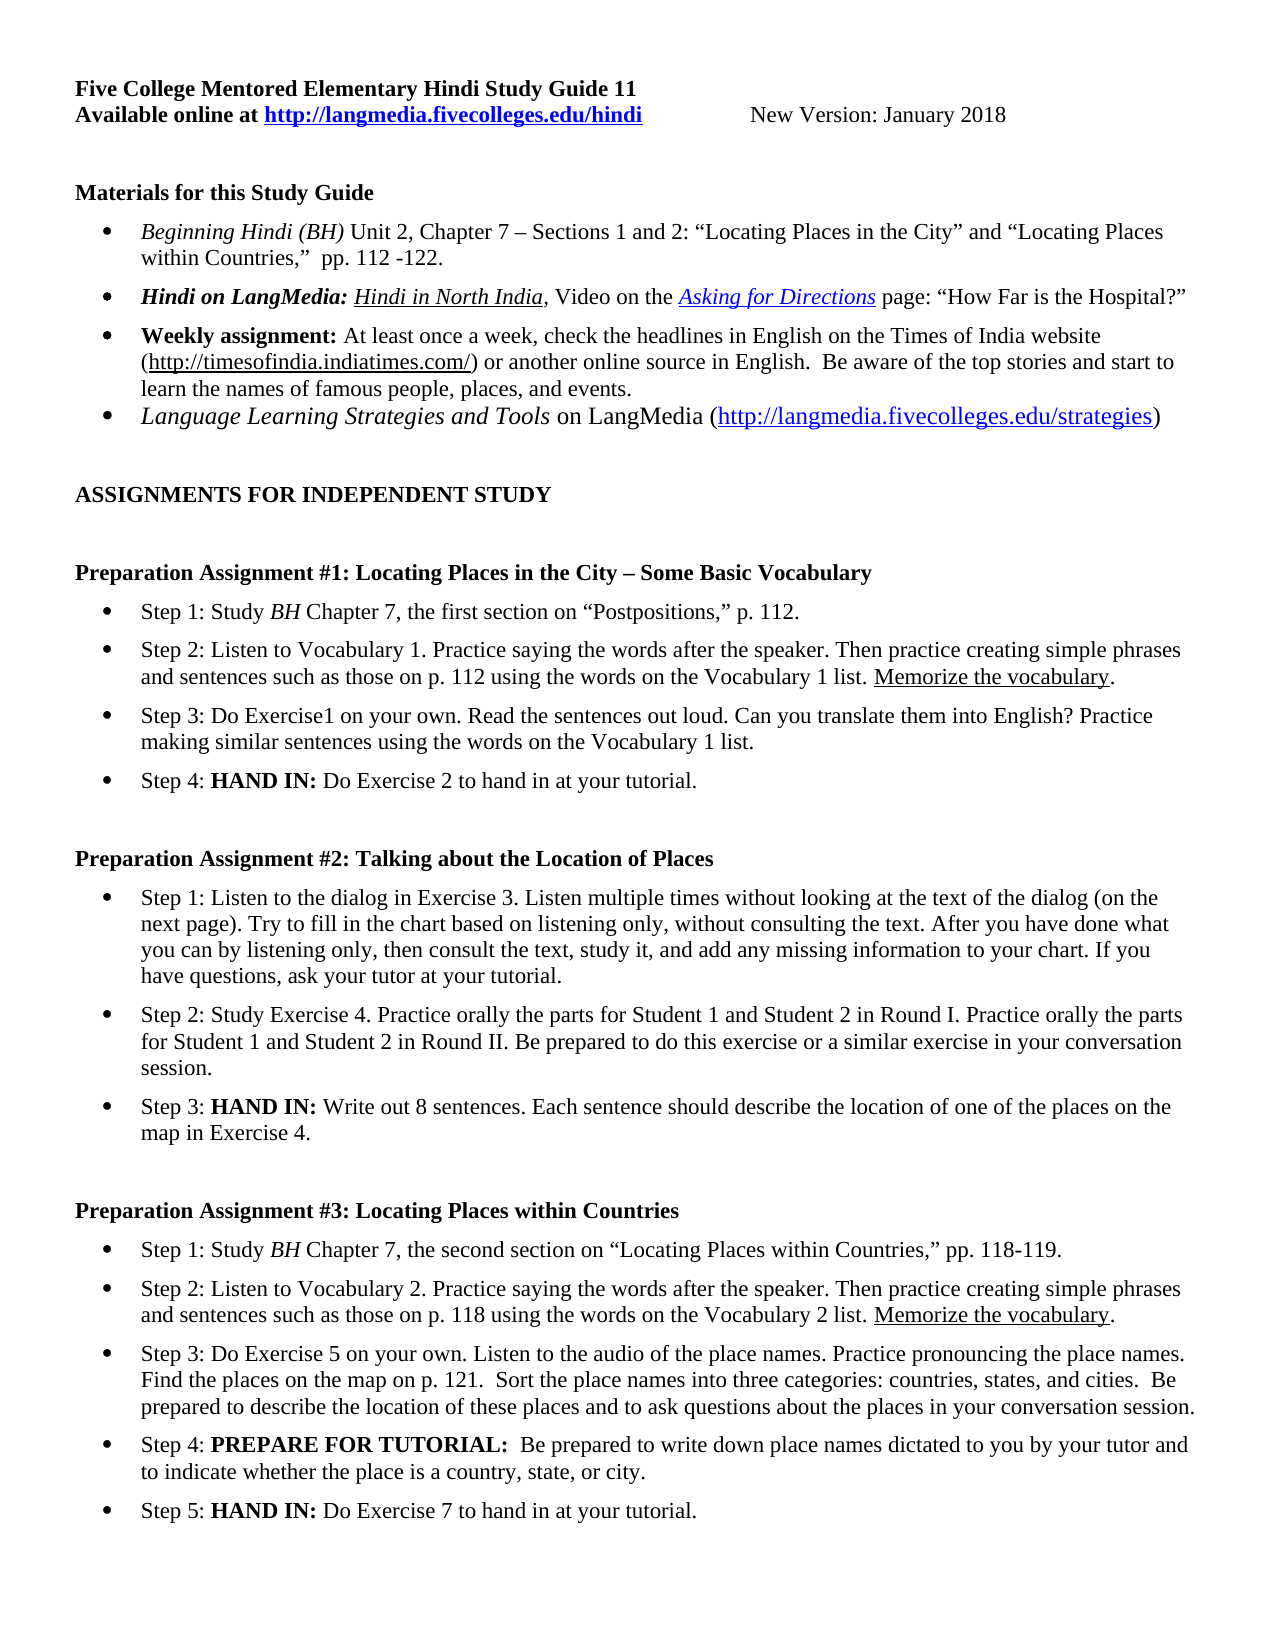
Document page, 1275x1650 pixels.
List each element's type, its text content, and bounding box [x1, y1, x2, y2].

list Beginning Hindi (BH) Unit 2, Chapter 7 – Sections 1 and 2: “Locating Places in the City” and “Locating Places within Countries,” pp. 112 -122. [103, 218, 1200, 271]
text ASSIGNMENTS FOR INDEPENDENT STUDY [75, 481, 1200, 507]
text Preparation Assignment #3: Locating Places within Countries [75, 1197, 1200, 1223]
text Preparation Assignment #1: Locating Places in the City – Some Basic Vocabulary [75, 559, 1200, 585]
list Hindi on LangMedia: Hindi in North India, Video on the Asking for Directions page: “How Far is the Hospital?” [103, 283, 1200, 309]
text Available online at http://langmedia.fivecolleges.edu/hindi New Version: January 2018 [75, 101, 1200, 128]
list Step 1: Listen to the dialog in Exercise 3. Listen multiple times without looking at the text of the dialog (on the next page). Try to fill in the chart based on listening only, without consulting the text. After you have done what you can by listening only, then consult the text, study it, and add any missing information to your chart. If you have questions, ask your tutor at your tutorial. [103, 883, 1200, 989]
list Step 1: Study BH Chapter 7, the first section on “Postpositions,” p. 112. [103, 598, 1200, 624]
list Step 2: Listen to Vocabulary 1. Practice saying the words after the speaker. Then practice creating simple phrases and sentences such as those on p. 112 using the words on the Vocabulary 1 list. Memorize the vocabulary. [103, 637, 1200, 689]
list Step 4: PREPARE FOR TUTORIAL: Be prepared to write down place names dictated to you by your tutor and to indicate whether the place is a country, state, or city. [103, 1432, 1200, 1484]
text Preparation Assignment #2: Talking about the Location of Places [75, 845, 1200, 871]
list Weekly assignment: At least once a week, check the headlines in English on the Times of India website (http://timesofindia.indiatimes.com/) or another online source in English. Be aware of the top stories and start to learn the names of famous people, places, and events. [103, 322, 1200, 401]
list Step 2: Listen to Vocabulary 2. Practice saying the words after the speaker. Then practice creating simple phrases and sentences such as those on p. 118 using the words on the Vocabulary 2 list. Memorize the vocabulary. [103, 1275, 1200, 1327]
list Step 3: Do Exercise1 on your own. Read the sentences out loud. Can you translate them into English? Practice making similar sentences using the words on the Vocabulary 1 list. [103, 702, 1200, 754]
list Step 5: HAND IN: Do Exercise 7 to hand in at your tutorial. [103, 1497, 1200, 1523]
list Language Learning Strategies and Tools on LangMedia (http://langmedia.fivecolleges.edu/strategies) [103, 401, 1200, 430]
list Step 3: HAND IN: Write out 8 sentences. Each sentence should describe the location of one of the places on the map in Exercise 4. [103, 1093, 1200, 1146]
text Materials for this Study Guide [75, 179, 1200, 205]
list Step 1: Study BH Chapter 7, the second section on “Locating Places within Countries,” pp. 118-119. [103, 1236, 1200, 1262]
list Step 4: HAND IN: Do Exercise 2 to hand in at your tutorial. [103, 767, 1200, 793]
text Five College Mentored Elementary Hindi Study Guide 11 [75, 75, 1200, 101]
list Step 2: Study Exercise 4. Practice orally the parts for Student 1 and Student 2 in Round I. Practice orally the parts for Student 1 and Student 2 in Round II. Be prepared to do this exercise or a similar exercise in your conversation session. [103, 1001, 1200, 1081]
list Step 3: Do Exercise 5 on your own. Listen to the audio of the place names. Practice pronouncing the place names. Find the places on the map on p. 121. Sort the place names into three categories: countries, states, and cities. Be prepared to describe the location of these places and to ask questions about the places in your conversation session. [103, 1340, 1200, 1419]
